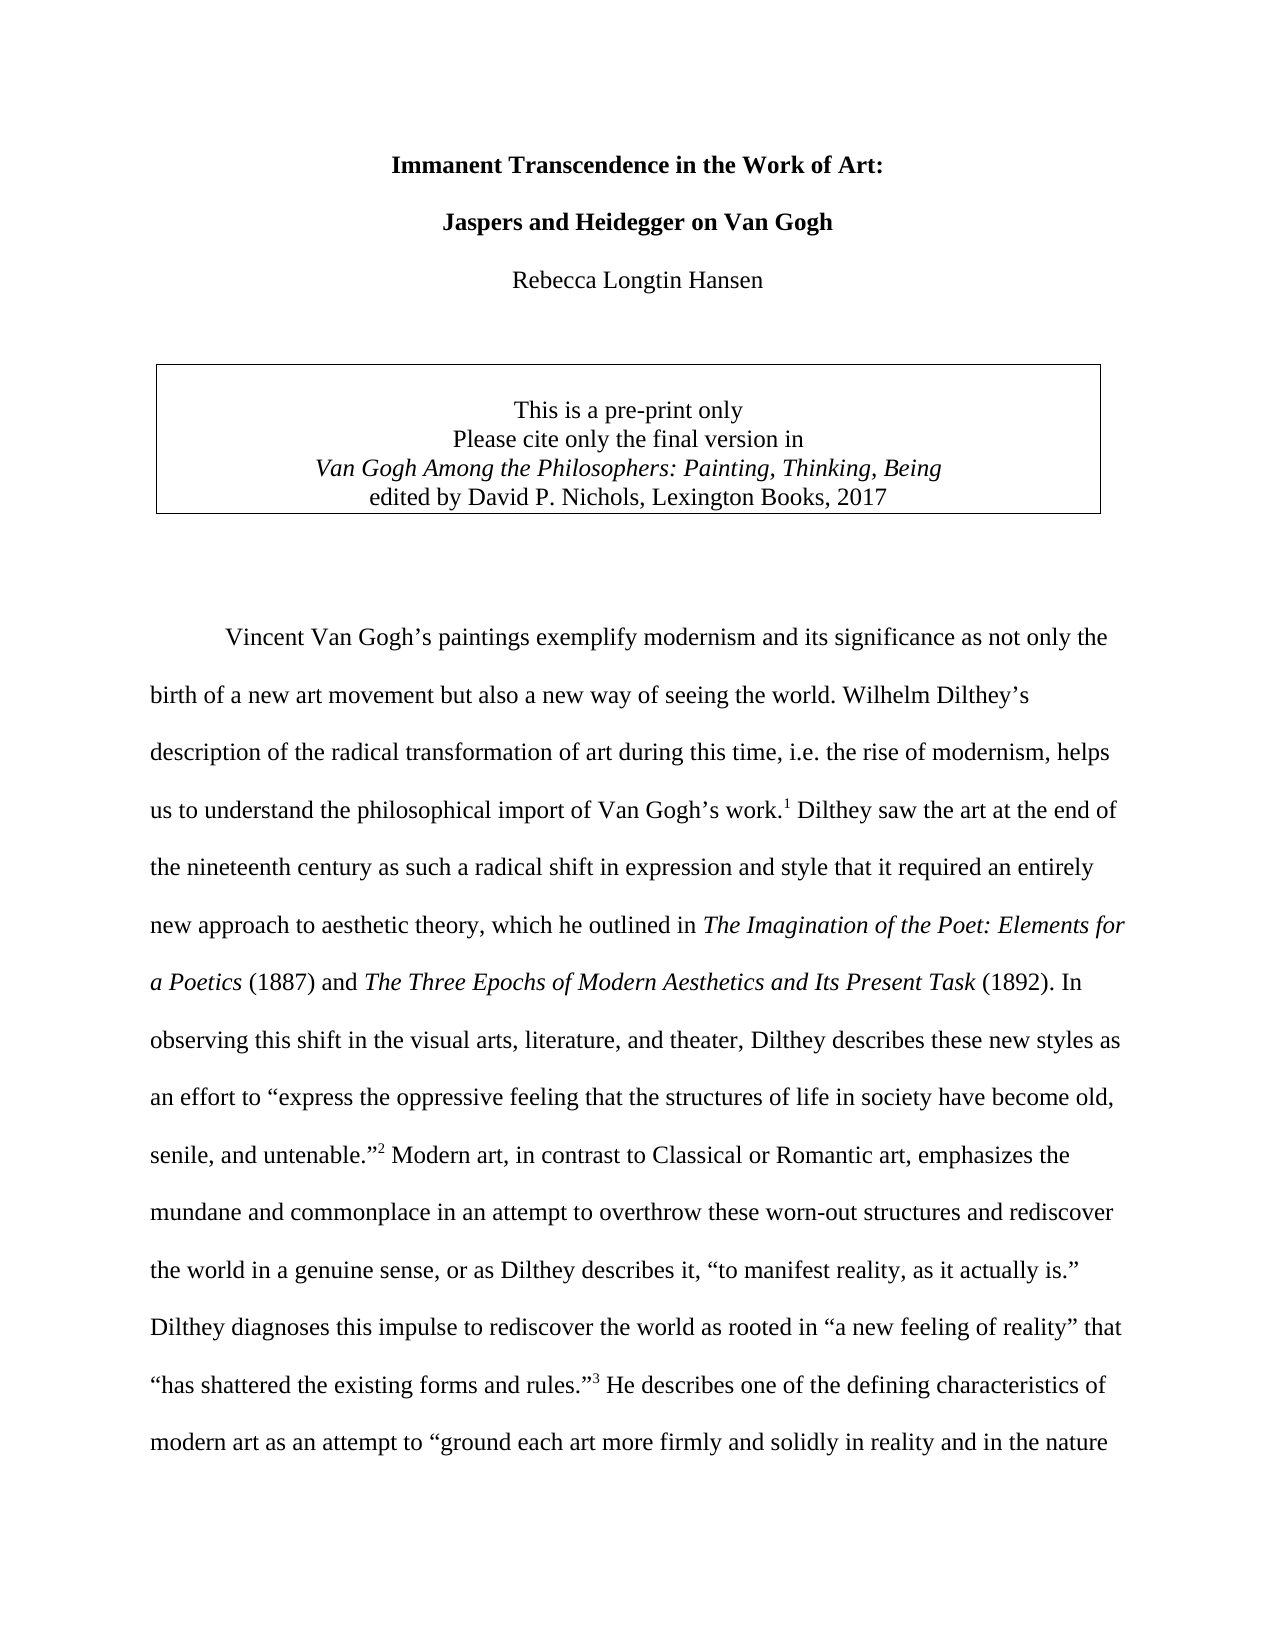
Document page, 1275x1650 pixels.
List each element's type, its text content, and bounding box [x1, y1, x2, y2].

text Rebecca Longtin Hansen [150, 265, 1125, 294]
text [150, 622, 1125, 1456]
text Jaspers and Heidegger on Van Gogh [150, 207, 1125, 236]
text Immanent Transcendence in the Work of Art: [150, 150, 1125, 179]
